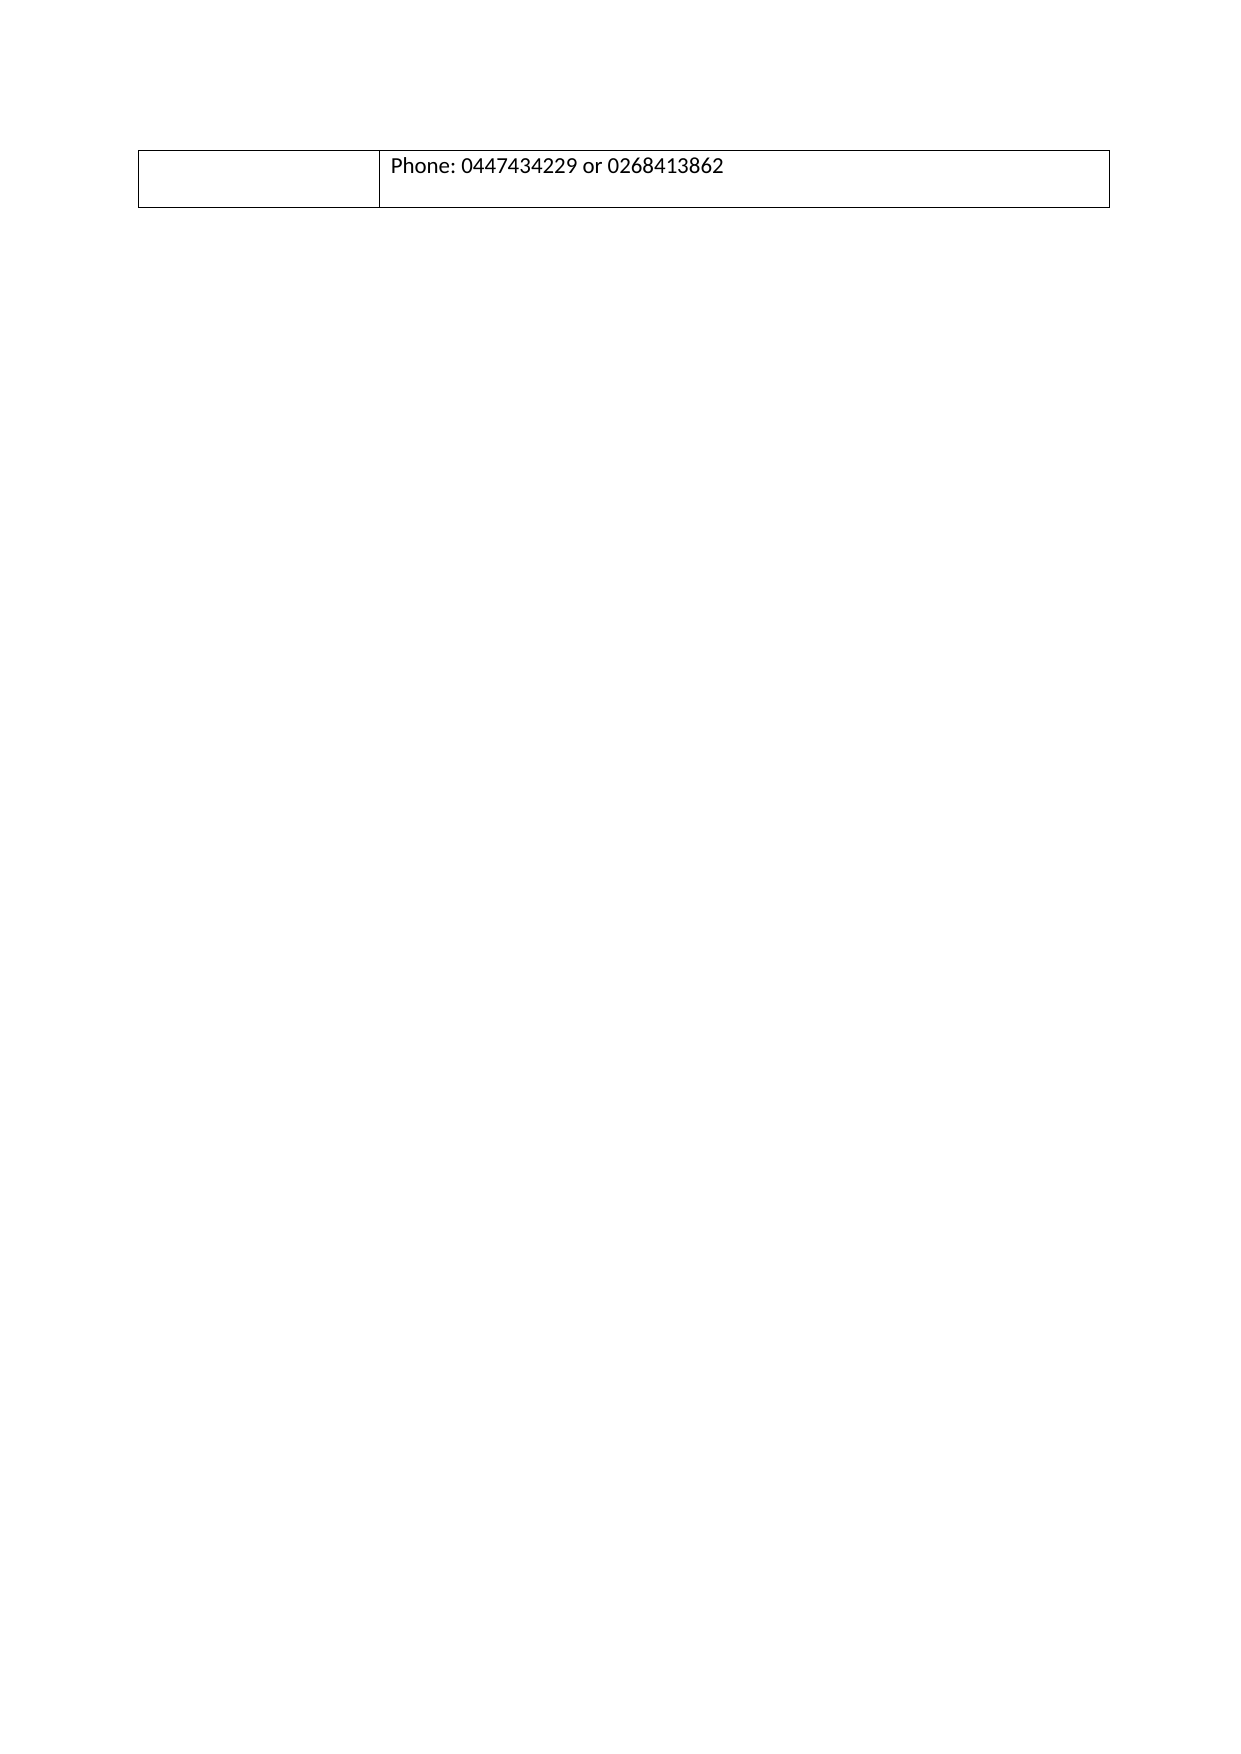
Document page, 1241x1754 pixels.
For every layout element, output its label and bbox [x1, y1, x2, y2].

table_cell [139, 151, 379, 207]
table_cell [380, 151, 1109, 207]
